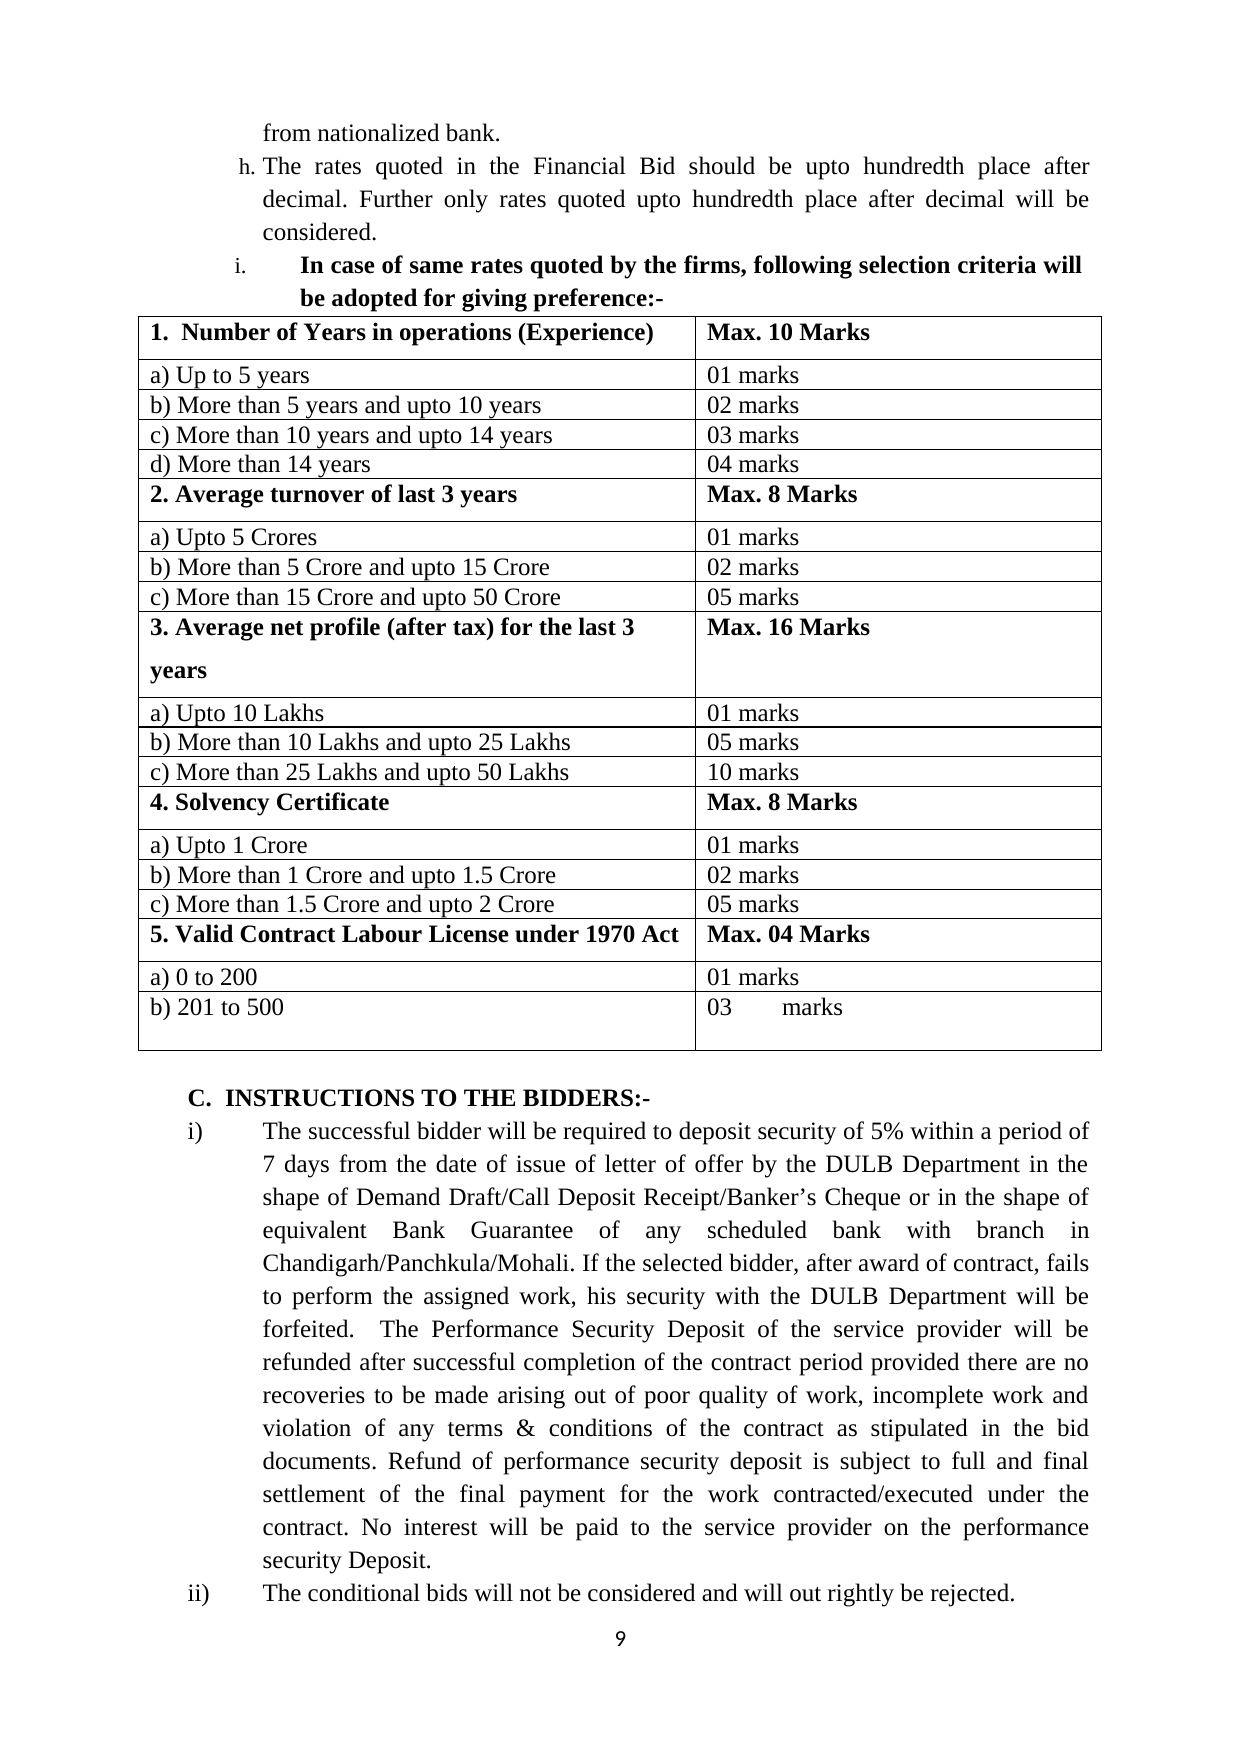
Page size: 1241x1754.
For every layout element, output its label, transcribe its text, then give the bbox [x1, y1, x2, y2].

table_cell a) Upto 5 Crores [139, 522, 695, 551]
table_cell a) 0 to 200 [139, 962, 695, 991]
table_cell 02 marks [696, 390, 1101, 419]
table_cell a) Up to 5 years [139, 360, 695, 389]
table_cell c) More than 1.5 Crore and upto 2 Crore [139, 890, 695, 918]
table_cell marks [696, 992, 1101, 1050]
table_cell 01 marks [696, 522, 1101, 551]
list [239, 118, 1078, 147]
table_cell 05 marks [696, 890, 1101, 918]
table_cell c) More than 10 years and upto 14 years [139, 420, 695, 448]
table_cell 10 marks [696, 757, 1101, 786]
table_cell 4. Solvency Certificate [139, 787, 695, 829]
table_cell b) More than 5 Crore and upto 15 Crore [139, 552, 695, 581]
table_cell 02 marks [696, 860, 1101, 888]
table_cell Max. 8 Marks [696, 787, 1101, 829]
table_cell 01 marks [696, 830, 1101, 859]
table_cell 03 marks [696, 420, 1101, 448]
table_cell 01 marks [696, 962, 1101, 991]
table_cell 05 marks [696, 728, 1101, 756]
table_cell b) More than 5 years and upto 10 years [139, 390, 695, 419]
list In case of same rates quoted by the firms, following selection criteria will be adopted for giving preference:- [234, 250, 1090, 312]
list The rates quoted in the Financial Bid should be upto hundredth place after decimal. Further only rates quoted upto hundredth place after decimal will be considered. [239, 151, 1090, 246]
table_cell Max. 16 Marks [696, 612, 1101, 697]
table_cell 04 marks [696, 450, 1101, 478]
table_cell Max. 04 Marks [696, 919, 1101, 961]
table_header Max. 10 Marks [696, 317, 1101, 359]
table_cell c) More than 15 Crore and upto 50 Crore [139, 582, 695, 611]
table_cell a) Upto 1 Crore [139, 830, 695, 859]
table_cell 05 marks [696, 582, 1101, 611]
table_cell b) More than 10 Lakhs and upto 25 Lakhs [139, 728, 695, 756]
table_cell 02 marks [696, 552, 1101, 581]
table_cell 3. Average net profile (after tax) for the last 3 years [139, 612, 695, 697]
table_cell d) More than 14 years [139, 450, 695, 478]
list INSTRUCTIONS TO THE BIDDERS:- [187, 1083, 1090, 1112]
table_cell 01 marks [696, 698, 1101, 726]
table_cell Max. 8 Marks [696, 479, 1101, 521]
table_cell 2. Average turnover of last 3 years [139, 479, 695, 521]
table_cell 5. Valid Contract Labour License under 1970 Act [139, 919, 695, 961]
table_header 1. Number of Years in operations (Experience) [139, 317, 695, 359]
table_cell a) Upto 10 Lakhs [139, 698, 695, 726]
table_cell b) 201 to 500 [139, 992, 695, 1050]
table_cell 01 marks [696, 360, 1101, 389]
list The conditional bids will not be considered and will out rightly be rejected. [187, 1578, 1090, 1607]
table_cell b) More than 1 Crore and upto 1.5 Crore [139, 860, 695, 888]
list The successful bidder will be required to deposit security of 5% within a period of 7 days from the date of issue of letter of offer by the DULB Department in the shape of Demand Draft/Call Deposit Receipt/Banker’s Cheque or in the shape of equivalent Bank Guarantee of any scheduled bank with branch in Chandigarh/Panchkula/Mohali. If the selected bidder, after award of contract, fails to perform the assigned work, his security with the DULB Department will be forfeited. The Performance Security Deposit of the service provider will be refunded after successful completion of the contract period provided there are no recoveries to be made arising out of poor quality of work, incomplete work and violation of any terms & conditions of the contract as stipulated in the bid documents. Refund of performance security deposit is subject to full and final settlement of the final payment for the work contracted/executed under the contract. No interest will be paid to the service provider on the performance security Deposit. [187, 1116, 1090, 1574]
table_cell c) More than 25 Lakhs and upto 50 Lakhs [139, 757, 695, 786]
